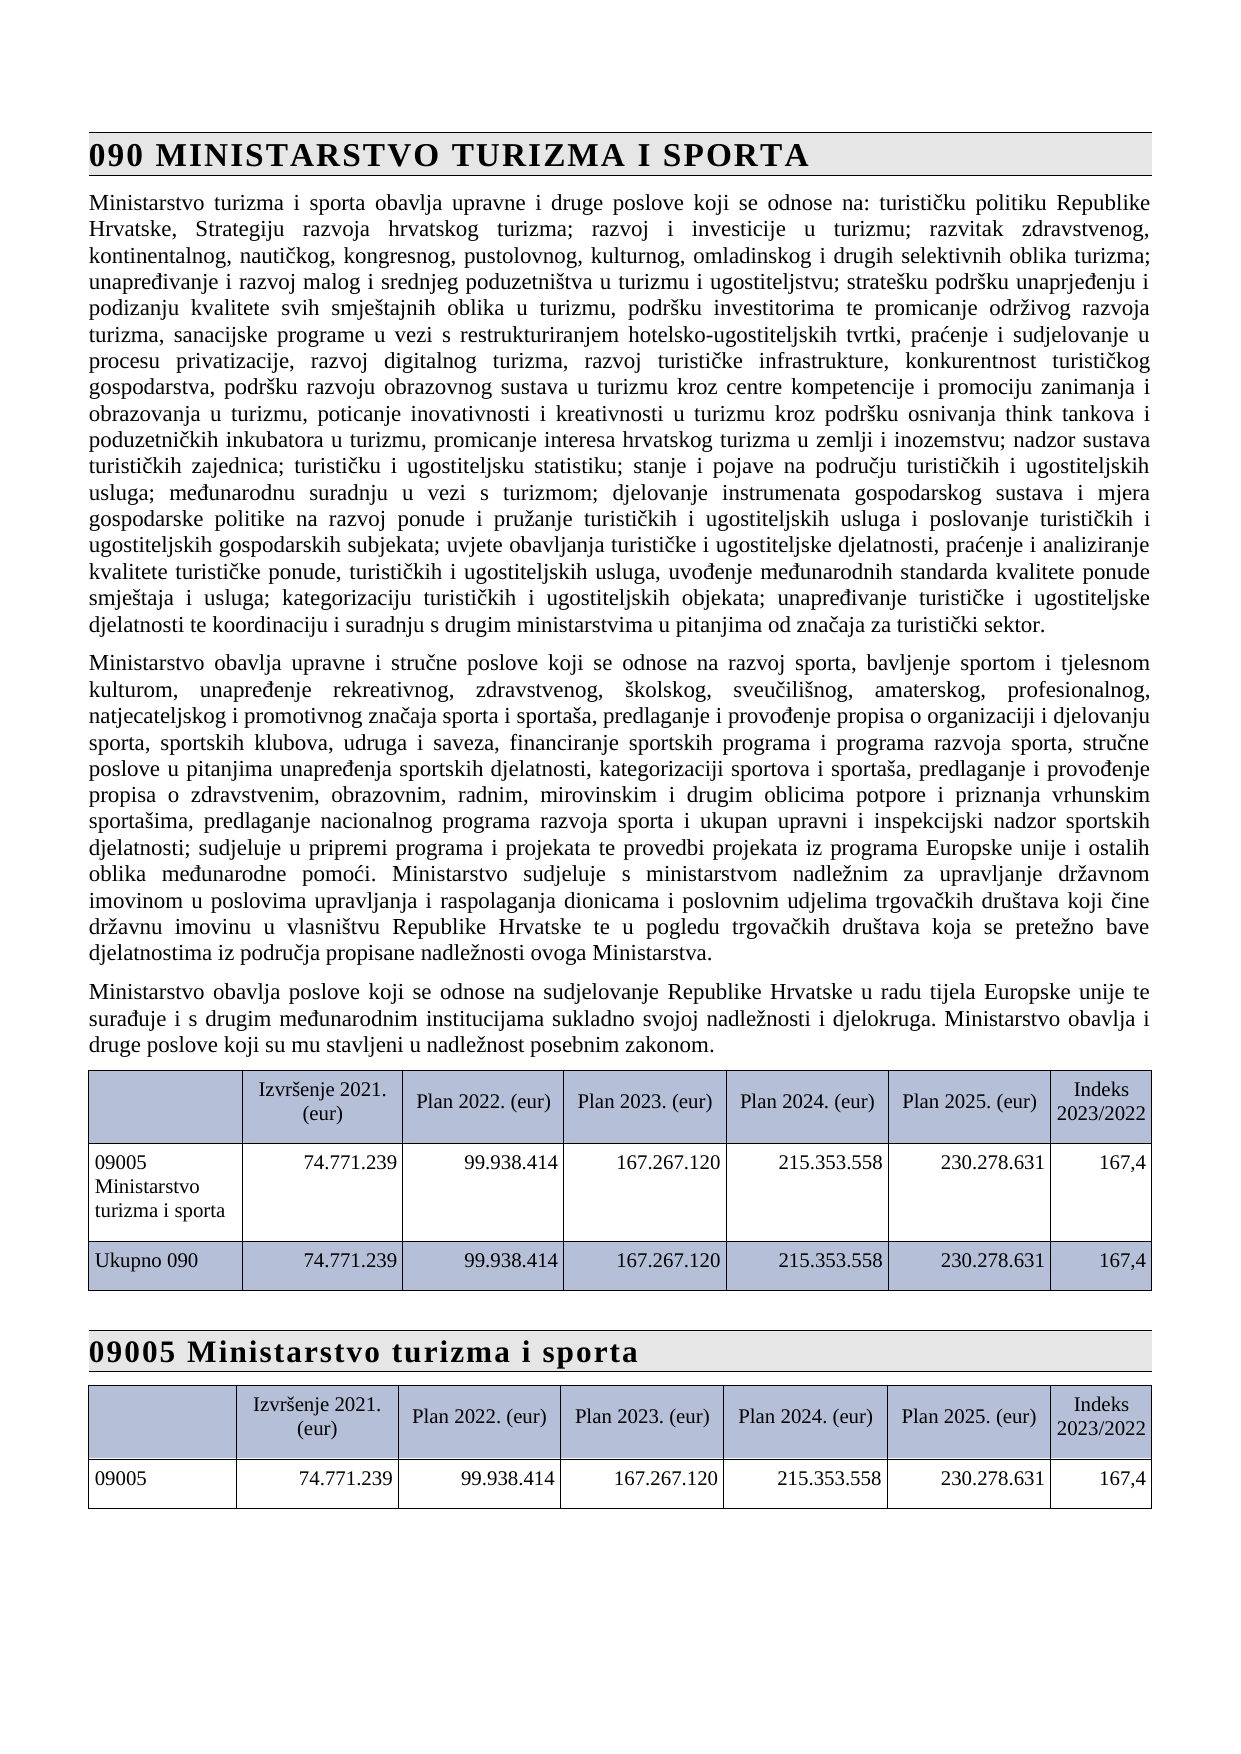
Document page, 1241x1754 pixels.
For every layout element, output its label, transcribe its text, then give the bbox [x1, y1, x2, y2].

table_cell 09005 [89, 1460, 236, 1508]
table_cell 167.267.120 [564, 1242, 726, 1290]
table_cell 230.278.631 [889, 1242, 1050, 1290]
table_cell 167.267.120 [561, 1460, 723, 1508]
table_cell 230.278.631 [889, 1144, 1050, 1241]
text Ministarstvo obavlja poslove koji se odnose na sudjelovanje Republike Hrvatske u radu tijela Europske unije te surađuje i s drugim međunarodnim institucijama sukladno svojoj nadležnosti i djelokruga. Ministarstvo obavlja i druge poslove koji su mu stavljeni u nadležnost posebnim zakonom. [89, 978, 1152, 1057]
table_header Plan 2022. (eur) [399, 1386, 560, 1458]
table_cell 215.353.558 [727, 1242, 888, 1290]
table_cell Ukupno 090 [89, 1242, 242, 1290]
text Ministarstvo obavlja upravne i stručne poslove koji se odnose na razvoj sporta, bavljenje sportom i tjelesnom kulturom, unapređenje rekreativnog, zdravstvenog, školskog, sveučilišnog, amaterskog, profesionalnog, natjecateljskog i promotivnog značaja sporta i sportaša, predlaganje i provođenje propisa o organizaciji i djelovanju sporta, sportskih klubova, udruga i saveza, financiranje sportskih programa i programa razvoja sporta, stručne poslove u pitanjima unapređenja sportskih djelatnosti, kategorizaciji sportova i sportaša, predlaganje i provođenje propisa o zdravstvenim, obrazovnim, radnim, mirovinskim i drugim oblicima potpore i priznanja vrhunskim sportašima, predlaganje nacionalnog programa razvoja sporta i ukupan upravni i inspekcijski nadzor sportskih djelatnosti; sudjeluje u pripremi programa i projekata te provedbi projekata iz programa Europske unije i ostalih oblika međunarodne pomoći. Ministarstvo sudjeluje s ministarstvom nadležnim za upravljanje državnom imovinom u poslovima upravljanja i raspolaganja dionicama i poslovnim udjelima trgovačkih društava koji čine državnu imovinu u vlasništvu Republike Hrvatske te u pogledu trgovačkih društava koja se pretežno bave djelatnostima iz područja propisane nadležnosti ovoga Ministarstva. [89, 649, 1152, 966]
table_header Plan 2023. (eur) [561, 1386, 723, 1458]
table_cell 215.353.558 [727, 1144, 888, 1241]
table_cell 215.353.558 [724, 1460, 887, 1508]
table_header Izvršenje 2021. (eur) [237, 1386, 398, 1458]
table_header Indeks 2023/2022 [1051, 1071, 1151, 1143]
table_cell 99.938.414 [403, 1242, 563, 1290]
table_cell 74.771.239 [243, 1242, 402, 1290]
table_cell 99.938.414 [399, 1460, 560, 1508]
table_cell 09005 Ministarstvo turizma i sporta [89, 1144, 242, 1241]
subtitle 090 MINISTARSTVO TURIZMA I SPORTA [89, 133, 1152, 175]
table_cell 167,4 [1051, 1144, 1151, 1241]
table_header [89, 1071, 242, 1143]
table_header [89, 1386, 236, 1458]
table_header Indeks 2023/2022 [1051, 1386, 1151, 1458]
table_header Plan 2022. (eur) [403, 1071, 563, 1143]
text Ministarstvo turizma i sporta obavlja upravne i druge poslove koji se odnose na: turističku politiku Republike Hrvatske, Strategiju razvoja hrvatskog turizma; razvoj i investicije u turizmu; razvitak zdravstvenog, kontinentalnog, nautičkog, kongresnog, pustolovnog, kulturnog, omladinskog i drugih selektivnih oblika turizma; unapređivanje i razvoj malog i srednjeg poduzetništva u turizmu i ugostiteljstvu; stratešku podršku unaprjeđenju i podizanju kvalitete svih smještajnih oblika u turizmu, podršku investitorima te promicanje održivog razvoja turizma, sanacijske programe u vezi s restrukturiranjem hotelsko-ugostiteljskih tvrtki, praćenje i sudjelovanje u procesu privatizacije, razvoj digitalnog turizma, razvoj turističke infrastrukture, konkurentnost turističkog gospodarstva, podršku razvoju obrazovnog sustava u turizmu kroz centre kompetencije i promociju zanimanja i obrazovanja u turizmu, poticanje inovativnosti i kreativnosti u turizmu kroz podršku osnivanja think tankova i poduzetničkih inkubatora u turizmu, promicanje interesa hrvatskog turizma u zemlji i inozemstvu; nadzor sustava turističkih zajednica; turističku i ugostiteljsku statistiku; stanje i pojave na području turističkih i ugostiteljskih usluga; međunarodnu suradnju u vezi s turizmom; djelovanje instrumenata gospodarskog sustava i mjera gospodarske politike na razvoj ponude i pružanje turističkih i ugostiteljskih usluga i poslovanje turističkih i ugostiteljskih gospodarskih subjekata; uvjete obavljanja turističke i ugostiteljske djelatnosti, praćenje i analiziranje kvalitete turističke ponude, turističkih i ugostiteljskih usluga, uvođenje međunarodnih standarda kvalitete ponude smještaja i usluga; kategorizaciju turističkih i ugostiteljskih objekata; unapređivanje turističke i ugostiteljske djelatnosti te koordinaciju i suradnju s drugim ministarstvima u pitanjima od značaja za turistički sektor. [89, 189, 1152, 637]
table_header Plan 2025. (eur) [889, 1071, 1050, 1143]
table_cell 167,4 [1051, 1460, 1151, 1508]
table_header Plan 2023. (eur) [564, 1071, 726, 1143]
table_cell 74.771.239 [237, 1460, 398, 1508]
table_header Plan 2024. (eur) [724, 1386, 887, 1458]
table_cell 230.278.631 [888, 1460, 1050, 1508]
table_cell 167,4 [1051, 1242, 1151, 1290]
table_header Plan 2025. (eur) [888, 1386, 1050, 1458]
table_header Plan 2024. (eur) [727, 1071, 888, 1143]
subtitle 09005 Ministarstvo turizma i sporta [89, 1331, 1152, 1371]
table_cell 74.771.239 [243, 1144, 402, 1241]
table_header Izvršenje 2021. (eur) [243, 1071, 402, 1143]
table_cell 99.938.414 [403, 1144, 563, 1241]
table_cell 167.267.120 [564, 1144, 726, 1241]
